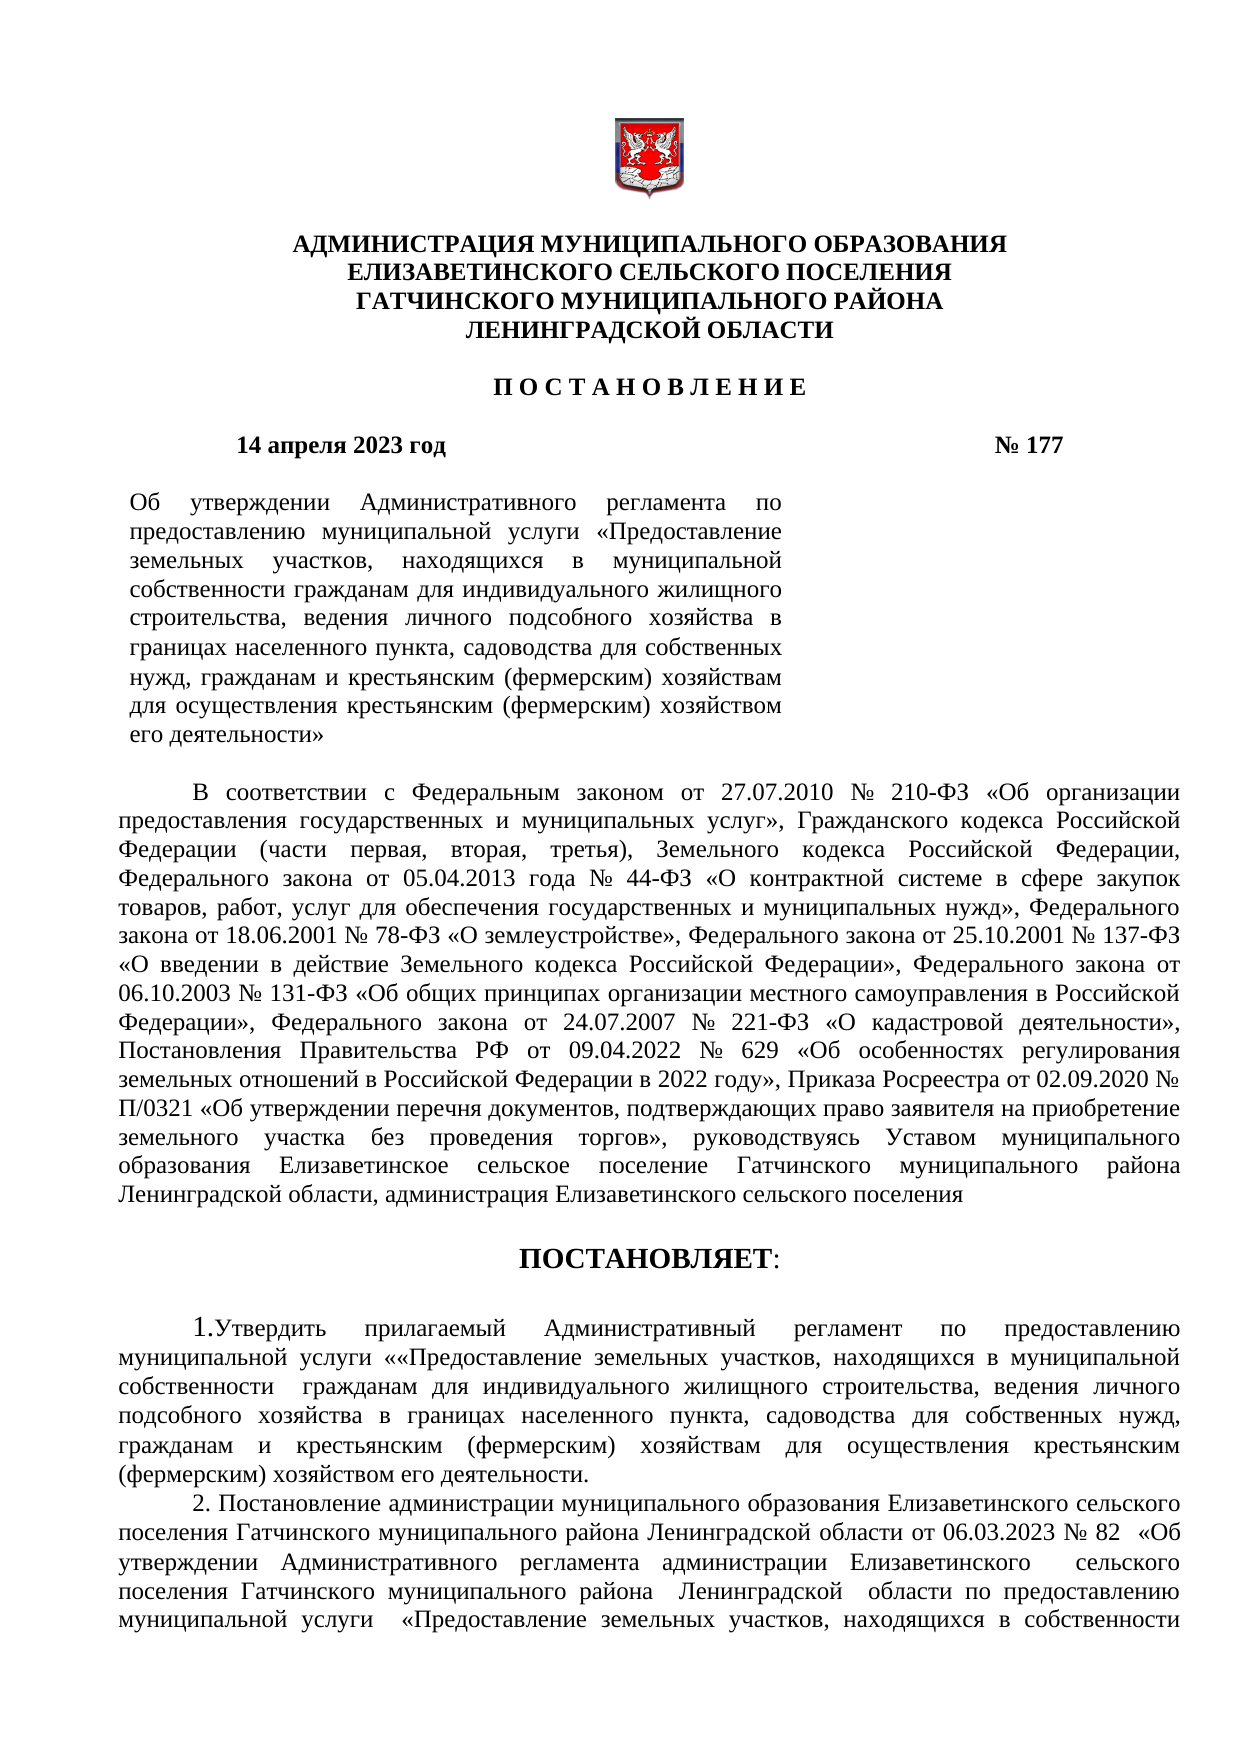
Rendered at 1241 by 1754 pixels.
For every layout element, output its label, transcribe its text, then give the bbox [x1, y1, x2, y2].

text АДМИНИСТРАЦИЯ МУНИЦИПАЛЬНОГО ОБРАЗОВАНИЯ [118, 229, 1181, 257]
text ЕЛИЗАВЕТИНСКОГО СЕЛЬСКОГО ПОСЕЛЕНИЯ [118, 257, 1181, 286]
text ЛЕНИНГРАДСКОЙ ОБЛАСТИ [118, 315, 1181, 344]
text П О С Т А Н О В Л Е Н И Е [118, 372, 1181, 401]
text 1.Утвердить прилагаемый Административный регламент по предоставлению муниципальной услуги ««Предоставление земельных участков, находящихся в муниципальной собственности гражданам для индивидуального жилищного строительства, ведения личного подсобного хозяйства в границах населенного пункта, садоводства для собственных нужд, гражданам и крестьянским (фермерским) хозяйствам для осуществления крестьянским (фермерским) хозяйством его деятельности. [118, 1309, 1181, 1488]
text ПОСТАНОВЛЯЕТ: [118, 1242, 1181, 1275]
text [118, 1488, 1181, 1633]
text 14 апреля 2023 год № 177 [118, 430, 1181, 459]
text ГАТЧИНСКОГО МУНИЦИПАЛЬНОГО РАЙОНА [118, 286, 1181, 315]
text В соответствии с Федеральным законом от 27.07.2010 № 210-ФЗ «Об организации предоставления государственных и муниципальных услуг», Гражданского кодекса Российской Федерации (части первая, вторая, третья), Земельного кодекса Российской Федерации, Федерального закона от 05.04.2013 года № 44-ФЗ «О контрактной системе в сфере закупок товаров, работ, услуг для обеспечения государственных и муниципальных нужд», Федерального закона от 18.06.2001 № 78-ФЗ «О землеустройстве», Федерального закона от 25.10.2001 № 137-ФЗ «О введении в действие Земельного кодекса Российской Федерации», Федерального закона от 06.10.2003 № 131-ФЗ «Об общих принципах организации местного самоуправления в Российской Федерации», Федерального закона от 24.07.2007 № 221-ФЗ «О кадастровой деятельности», Постановления Правительства РФ от 09.04.2022 № 629 «Об особенностях регулирования земельных отношений в Российской Федерации в 2022 году», Приказа Росреестра от 02.09.2020 № П/0321 «Об утверждении перечня документов, подтверждающих право заявителя на приобретение земельного участка без проведения торгов», руководствуясь Уставом муниципального образования Елизаветинское сельское поселение Гатчинского муниципального района Ленинградской области, администрация Елизаветинского сельского поселения [118, 777, 1181, 1208]
picture [615, 118, 684, 200]
table_header Об утверждении Административного регламента по предоставлению муниципальной услуги «Предоставление земельных участков, находящихся в муниципальной собственности гражданам для индивидуального жилищного строительства, ведения личного подсобного хозяйства в границах населенного пункта, садоводства для собственных нужд, гражданам и крестьянским (фермерским) хозяйствам для осуществления крестьянским (фермерским) хозяйством его деятельности» [118, 459, 1181, 777]
